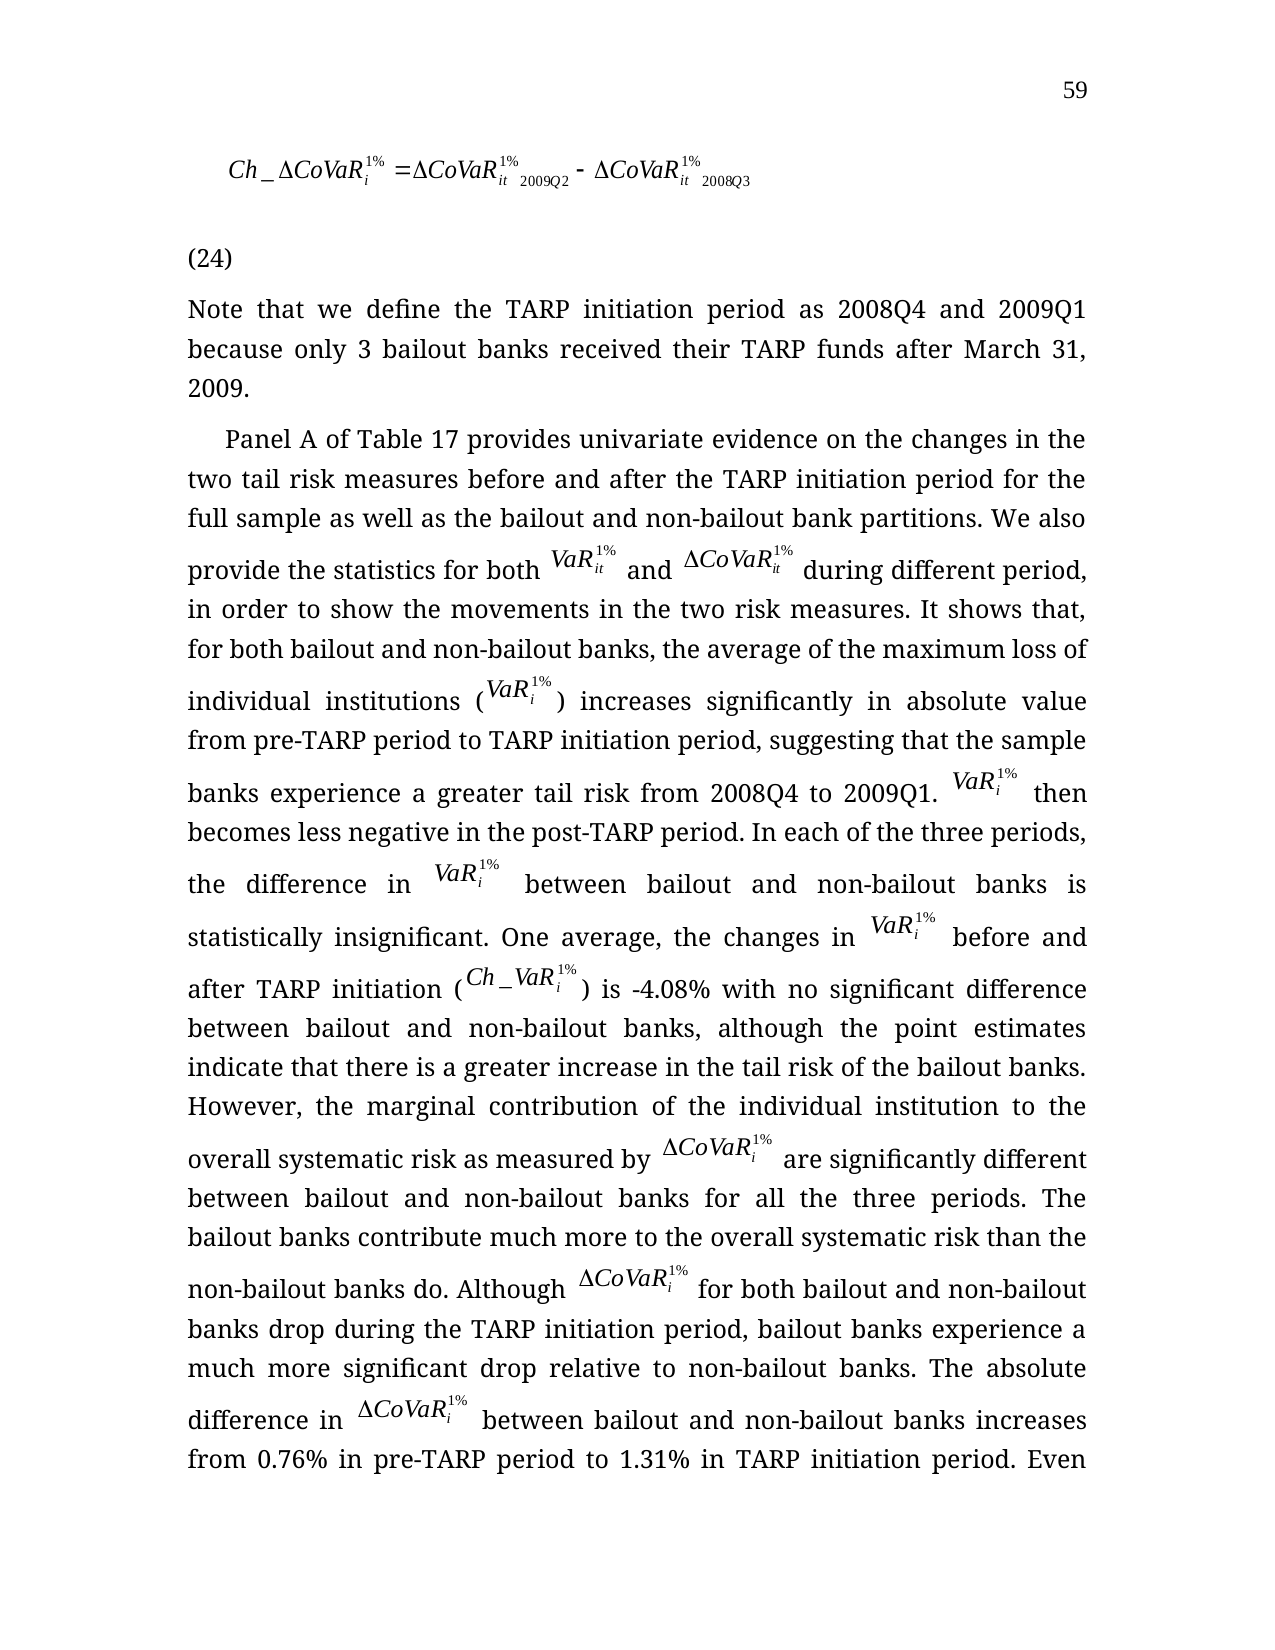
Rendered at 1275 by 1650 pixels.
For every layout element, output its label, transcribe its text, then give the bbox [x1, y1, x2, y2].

text Note that we define the TARP initiation period as 2008Q4 and 2009Q1 because only 3 bailout banks received their TARP funds after March 31, 2009. [187, 292, 1087, 404]
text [187, 422, 1087, 1476]
text (24) [187, 150, 1087, 274]
